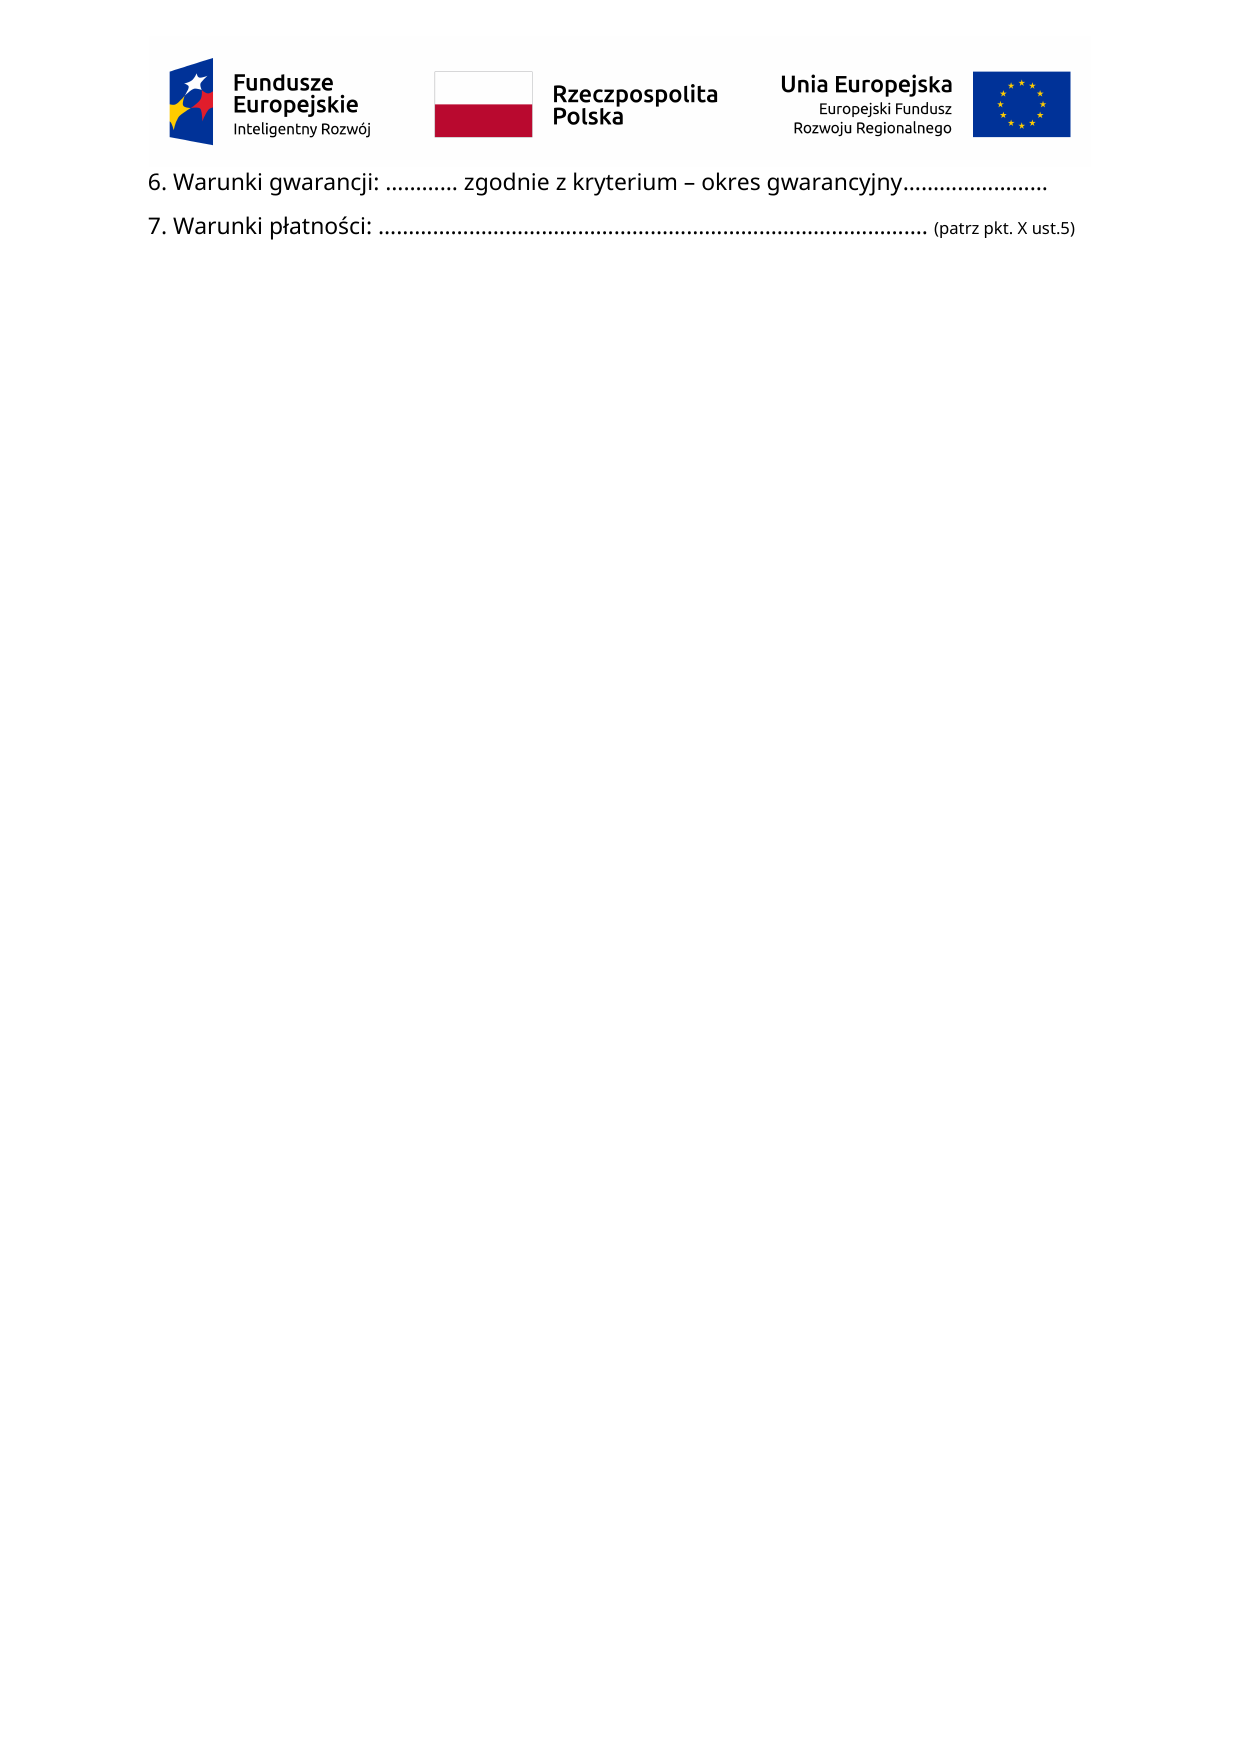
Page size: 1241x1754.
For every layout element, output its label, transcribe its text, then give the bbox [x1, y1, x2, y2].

picture [148, 36, 1092, 148]
text 7. Warunki płatności: ………………………………………………………………………………. (patrz pkt. X ust.5) [148, 210, 1093, 241]
text 6. Warunki gwarancji: ………… zgodnie z kryterium – okres gwarancyjny…………………… [148, 148, 1093, 197]
